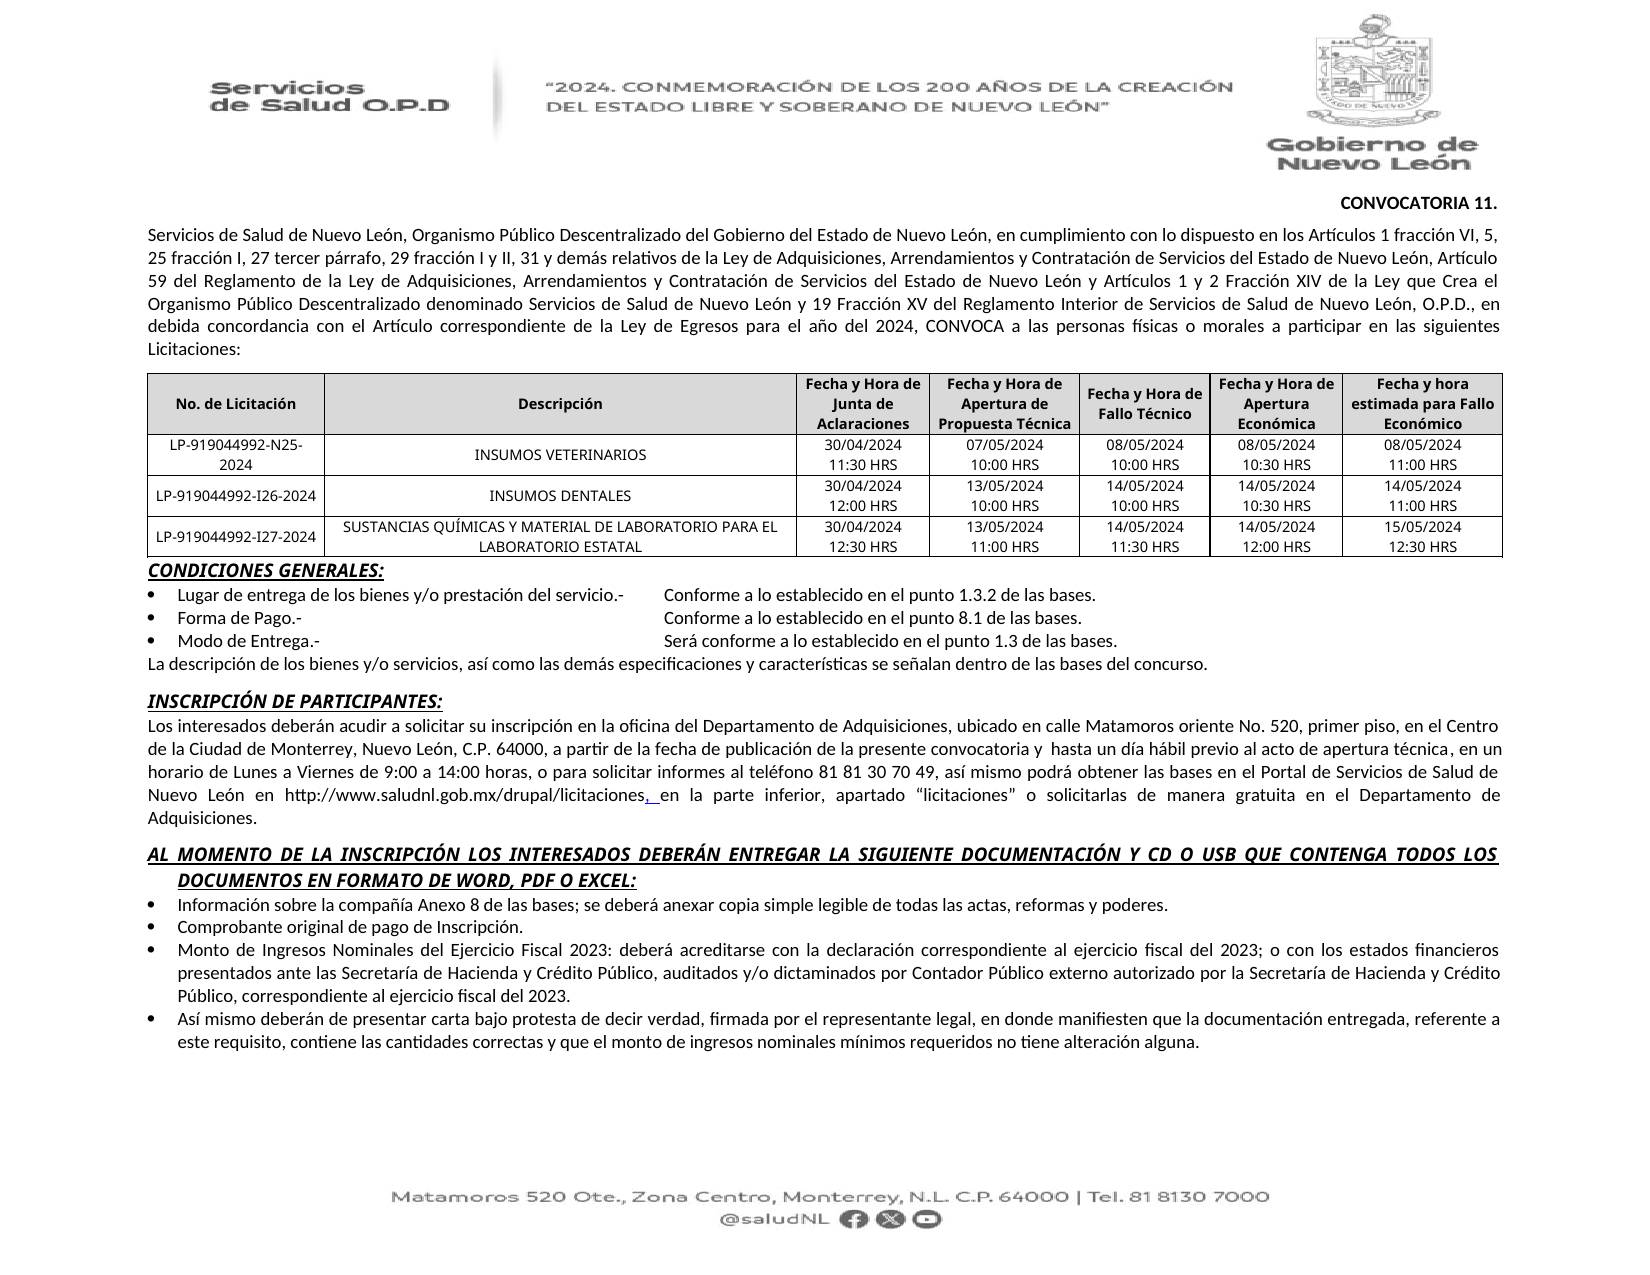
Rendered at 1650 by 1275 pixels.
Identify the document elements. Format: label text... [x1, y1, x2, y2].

table_cell 14/05/2024 11:00 HRS [1343, 476, 1502, 516]
text Servicios de Salud de Nuevo León, Organismo Público Descentralizado del Gobierno del Estado de Nuevo León, en cumplimiento con lo dispuesto en los Artículos 1 fracción VI, 5, 25 fracción I, 27 tercer párrafo, 29 fracción I y II, 31 y demás relativos de la Ley de Adquisiciones, Arrendamientos y Contratación de Servicios del Estado de Nuevo León, Artículo 59 del Reglamento de la Ley de Adquisiciones, Arrendamientos y Contratación de Servicios del Estado de Nuevo León y Artículos 1 y 2 Fracción XIV de la Ley que Crea el Organismo Público Descentralizado denominado Servicios de Salud de Nuevo León y 19 Fracción XV del Reglamento Interior de Servicios de Salud de Nuevo León, O.P.D., en debida concordancia con el Artículo correspondiente de la Ley de Egresos para el año del 2024, CONVOCA a las personas físicas o morales a participar en las siguientes Licitaciones: [148, 223, 1502, 361]
table_cell 07/05/2024 10:00 HRS [930, 435, 1079, 475]
list Modo de Entrega.- Será conforme a lo establecido en el punto 1.3 de las bases. [148, 629, 1502, 652]
picture [3, 3, 1649, 193]
table_cell 08/05/2024 10:00 HRS [1080, 435, 1209, 475]
table_cell 14/05/2024 10:00 HRS [1080, 476, 1209, 516]
table_cell 14/05/2024 12:00 HRS [1211, 517, 1342, 556]
list Información sobre la compañía Anexo 8 de las bases; se deberá anexar copia simple legible de todas las actas, reformas y poderes. [148, 893, 1502, 916]
text La descripción de los bienes y/o servicios, así como las demás especificaciones y características se señalan dentro de las bases del concurso. [148, 652, 1502, 675]
text CONDICIONES GENERALES: [148, 557, 1502, 583]
text AL MOMENTO DE LA INSCRIPCIÓN LOS INTERESADOS DEBERÁN ENTREGAR LA SIGUIENTE DOCUMENTACIÓN Y CD O USB QUE CONTENGA TODOS LOS DOCUMENTOS EN FORMATO DE WORD, PDF O EXCEL: [148, 842, 1502, 893]
table_cell 15/05/2024 12:30 HRS [1343, 517, 1502, 556]
text INSCRIPCIÓN DE PARTICIPANTES: [148, 689, 1502, 714]
table_cell 30/04/2024 12:30 HRS [797, 517, 929, 556]
list Así mismo deberán de presentar carta bajo protesta de decir verdad, firmada por el representante legal, en donde manifiesten que la documentación entregada, referente a este requisito, contiene las cantidades correctas y que el monto de ingresos nominales mínimos requeridos no tiene alteración alguna. [148, 1007, 1502, 1053]
table_cell 14/05/2024 11:30 HRS [1080, 517, 1209, 556]
list Forma de Pago.- Conforme a lo establecido en el punto 8.1 de las bases. [148, 606, 1502, 629]
table_cell LP-919044992-I27-2024 [148, 517, 324, 556]
table_cell 08/05/2024 11:00 HRS [1343, 435, 1502, 475]
table_cell 30/04/2024 11:30 HRS [797, 435, 929, 475]
table_cell 30/04/2024 12:00 HRS [797, 476, 929, 516]
table_cell LP-919044992-N25-2024 [148, 435, 324, 475]
table_header Fecha y Hora de Junta de Aclaraciones [797, 374, 929, 434]
table_cell 08/05/2024 10:30 HRS [1211, 435, 1342, 475]
table_cell SUSTANCIAS QUÍMICAS Y MATERIAL DE LABORATORIO PARA EL LABORATORIO ESTATAL [325, 517, 796, 556]
list Monto de Ingresos Nominales del Ejercicio Fiscal 2023: deberá acreditarse con la declaración correspondiente al ejercicio fiscal del 2023; o con los estados financieros presentados ante las Secretaría de Hacienda y Crédito Público, auditados y/o dictaminados por Contador Público externo autorizado por la Secretaría de Hacienda y Crédito Público, correspondiente al ejercicio fiscal del 2023. [148, 938, 1502, 1007]
table_header Fecha y Hora de Apertura de Propuesta Técnica [930, 374, 1079, 434]
table_cell 13/05/2024 10:00 HRS [930, 476, 1079, 516]
table_cell INSUMOS VETERINARIOS [325, 435, 796, 475]
table_cell 13/05/2024 11:00 HRS [930, 517, 1079, 556]
table_header Descripción [325, 374, 796, 434]
table_header Fecha y Hora de Apertura Económica [1211, 374, 1342, 434]
table_header No. de Licitación [148, 374, 324, 434]
table_header Fecha y Hora de Fallo Técnico [1080, 374, 1209, 434]
list Comprobante original de pago de Inscripción. [148, 916, 1502, 938]
table_header Fecha y hora estimada para Fallo Económico [1343, 374, 1502, 434]
table_cell INSUMOS DENTALES [325, 476, 796, 516]
list Lugar de entrega de los bienes y/o prestación del servicio.- Conforme a lo establecido en el punto 1.3.2 de las bases. [148, 583, 1502, 606]
table_cell LP-919044992-I26-2024 [148, 476, 324, 516]
picture [86, 1173, 1571, 1252]
table_cell 14/05/2024 10:30 HRS [1211, 476, 1342, 516]
text Los interesados deberán acudir a solicitar su inscripción en la oficina del Departamento de Adquisiciones, ubicado en calle Matamoros oriente No. 520, primer piso, en el Centro de la Ciudad de Monterrey, Nuevo León, C.P. 64000, a partir de la fecha de publicación de la presente convocatoria y hasta un día hábil previo al acto de apertura técnica, en un horario de Lunes a Viernes de 9:00 a 14:00 horas, o para solicitar informes al teléfono 81 81 30 70 49, así mismo podrá obtener las bases en el Portal de Servicios de Salud de Nuevo León en http://www.saludnl.gob.mx/drupal/licitaciones, en la parte inferior, apartado “licitaciones” o solicitarlas de manera gratuita en el Departamento de Adquisiciones. [148, 714, 1502, 829]
